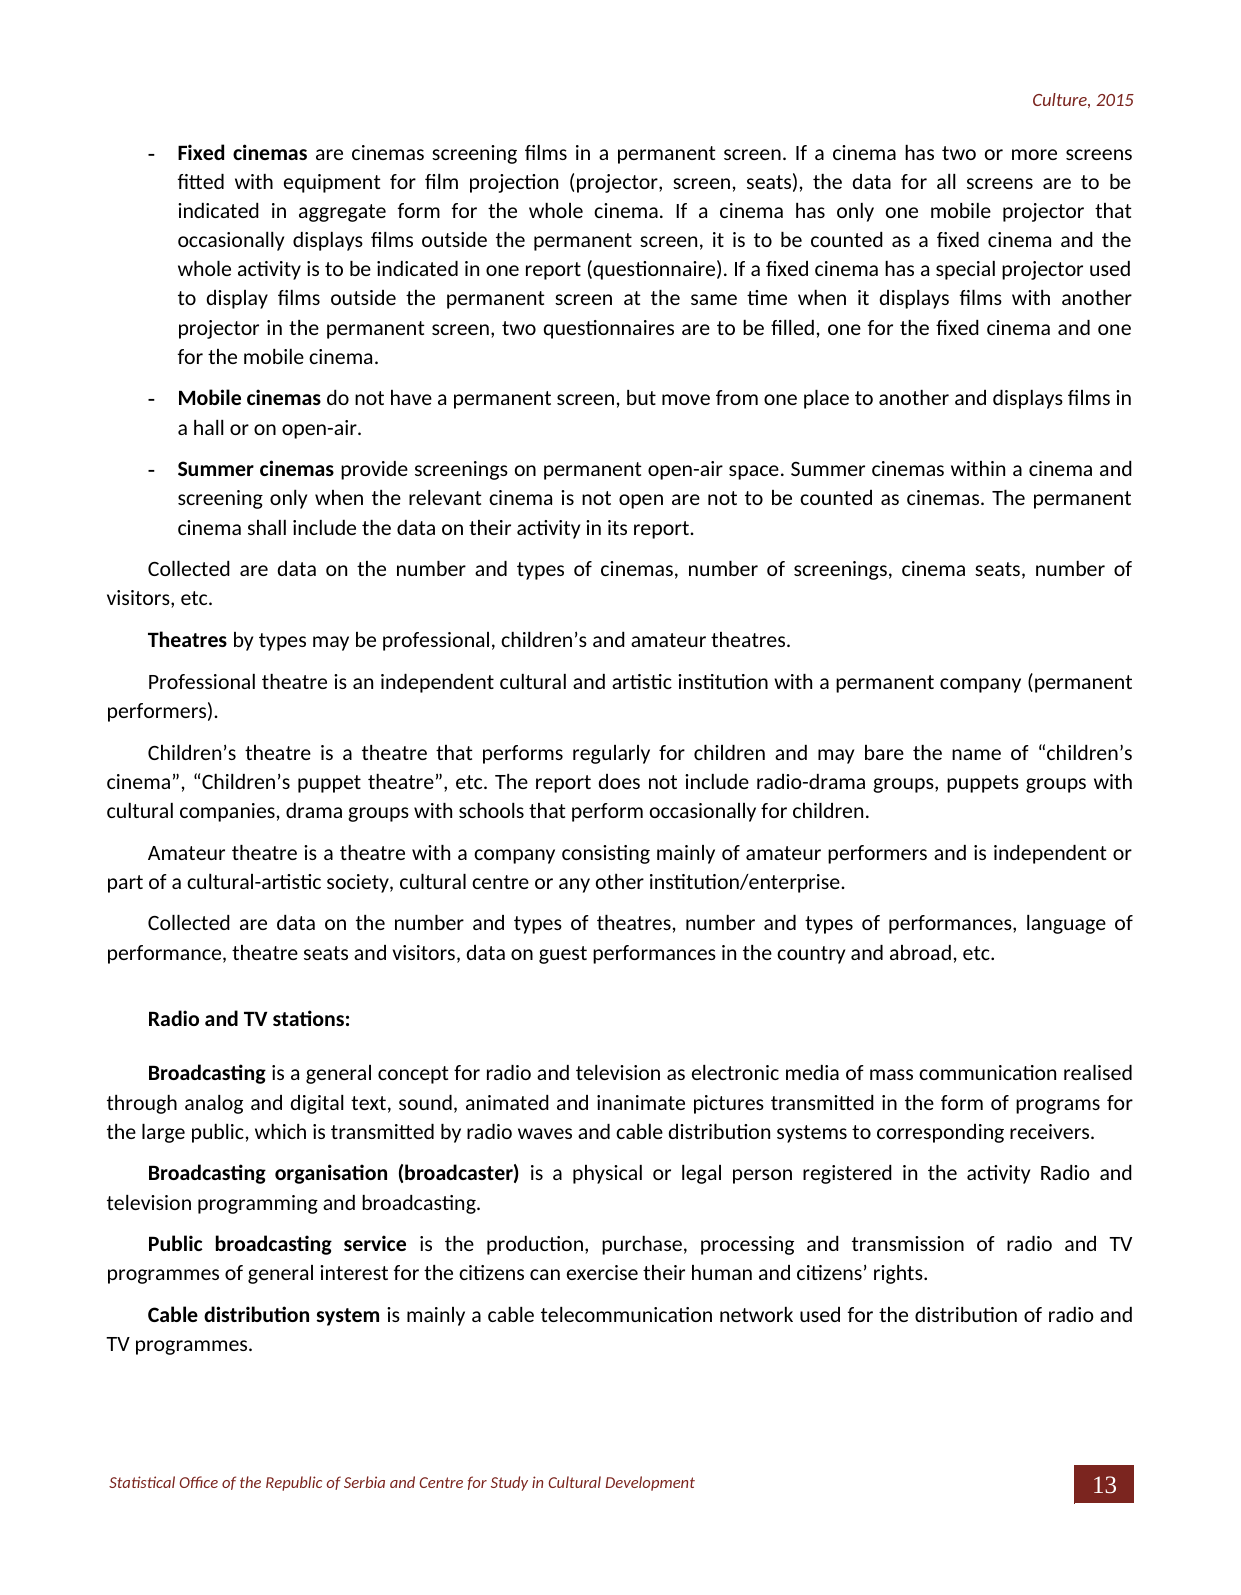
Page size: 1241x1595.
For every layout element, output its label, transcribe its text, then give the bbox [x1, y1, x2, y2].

text Collected are data on the number and types of cinemas, number of screenings, cinema seats, number of visitors, etc. [106, 553, 1134, 612]
text Broadcasting organisation (broadcaster) is a physical or legal person registered in the activity Radio and television programming and broadcasting. [106, 1157, 1134, 1216]
list Summer cinemas provide screenings on permanent open-air space. Summer cinemas within a cinema and screening only when the relevant cinema is not open are not to be counted as cinemas. The permanent cinema shall include the data on their activity in its report. [148, 453, 1134, 541]
text Professional theatre is an independent cultural and artistic institution with a permanent company (permanent performers). [106, 666, 1134, 724]
text Public broadcasting service is the production, purchase, processing and transmission of radio and TV programmes of general interest for the citizens can exercise their human and citizens’ rights. [106, 1228, 1134, 1287]
text Collected are data on the number and types of theatres, number and types of performances, language of performance, theatre seats and visitors, data on guest performances in the country and abroad, etc. [106, 907, 1134, 966]
list Mobile cinemas do not have a permanent screen, but move from one place to another and displays films in a hall or on open-air. [148, 382, 1134, 441]
text Amateur theatre is a theatre with a company consisting mainly of amateur performers and is independent or part of a cultural-artistic society, cultural centre or any other institution/enterprise. [106, 837, 1134, 895]
text Cable distribution system is mainly a cable telecommunication network used for the distribution of radio and TV programmes. [106, 1299, 1134, 1357]
list Fixed cinemas are cinemas screening films in a permanent screen. If a cinema has two or more screens fitted with equipment for film projection (projector, screen, seats), the data for all screens are to be indicated in aggregate form for the whole cinema. If a cinema has only one mobile projector that occasionally displays films outside the permanent screen, it is to be counted as a fixed cinema and the whole activity is to be indicated in one report (questionnaire). If a fixed cinema has a special projector used to display films outside the permanent screen at the same time when it displays films with another projector in the permanent screen, two questionnaires are to be filled, one for the fixed cinema and one for the mobile cinema. [148, 137, 1134, 370]
text Broadcasting is a general concept for radio and television as electronic media of mass communication realised through analog and digital text, sound, animated and inanimate pictures transmitted in the form of programs for the large public, which is transmitted by radio waves and cable distribution systems to corresponding receivers. [106, 1057, 1134, 1145]
text Theatres by types may be professional, children’s and amateur theatres. [106, 624, 1134, 653]
text Children’s theatre is a theatre that performs regularly for children and may bare the name of “children’s cinema”, “Children’s puppet theatre”, etc. The report does not include radio-drama groups, puppets groups with cultural companies, drama groups with schools that perform occasionally for children. [106, 737, 1134, 824]
text Radio and TV stations: [106, 1003, 1134, 1032]
